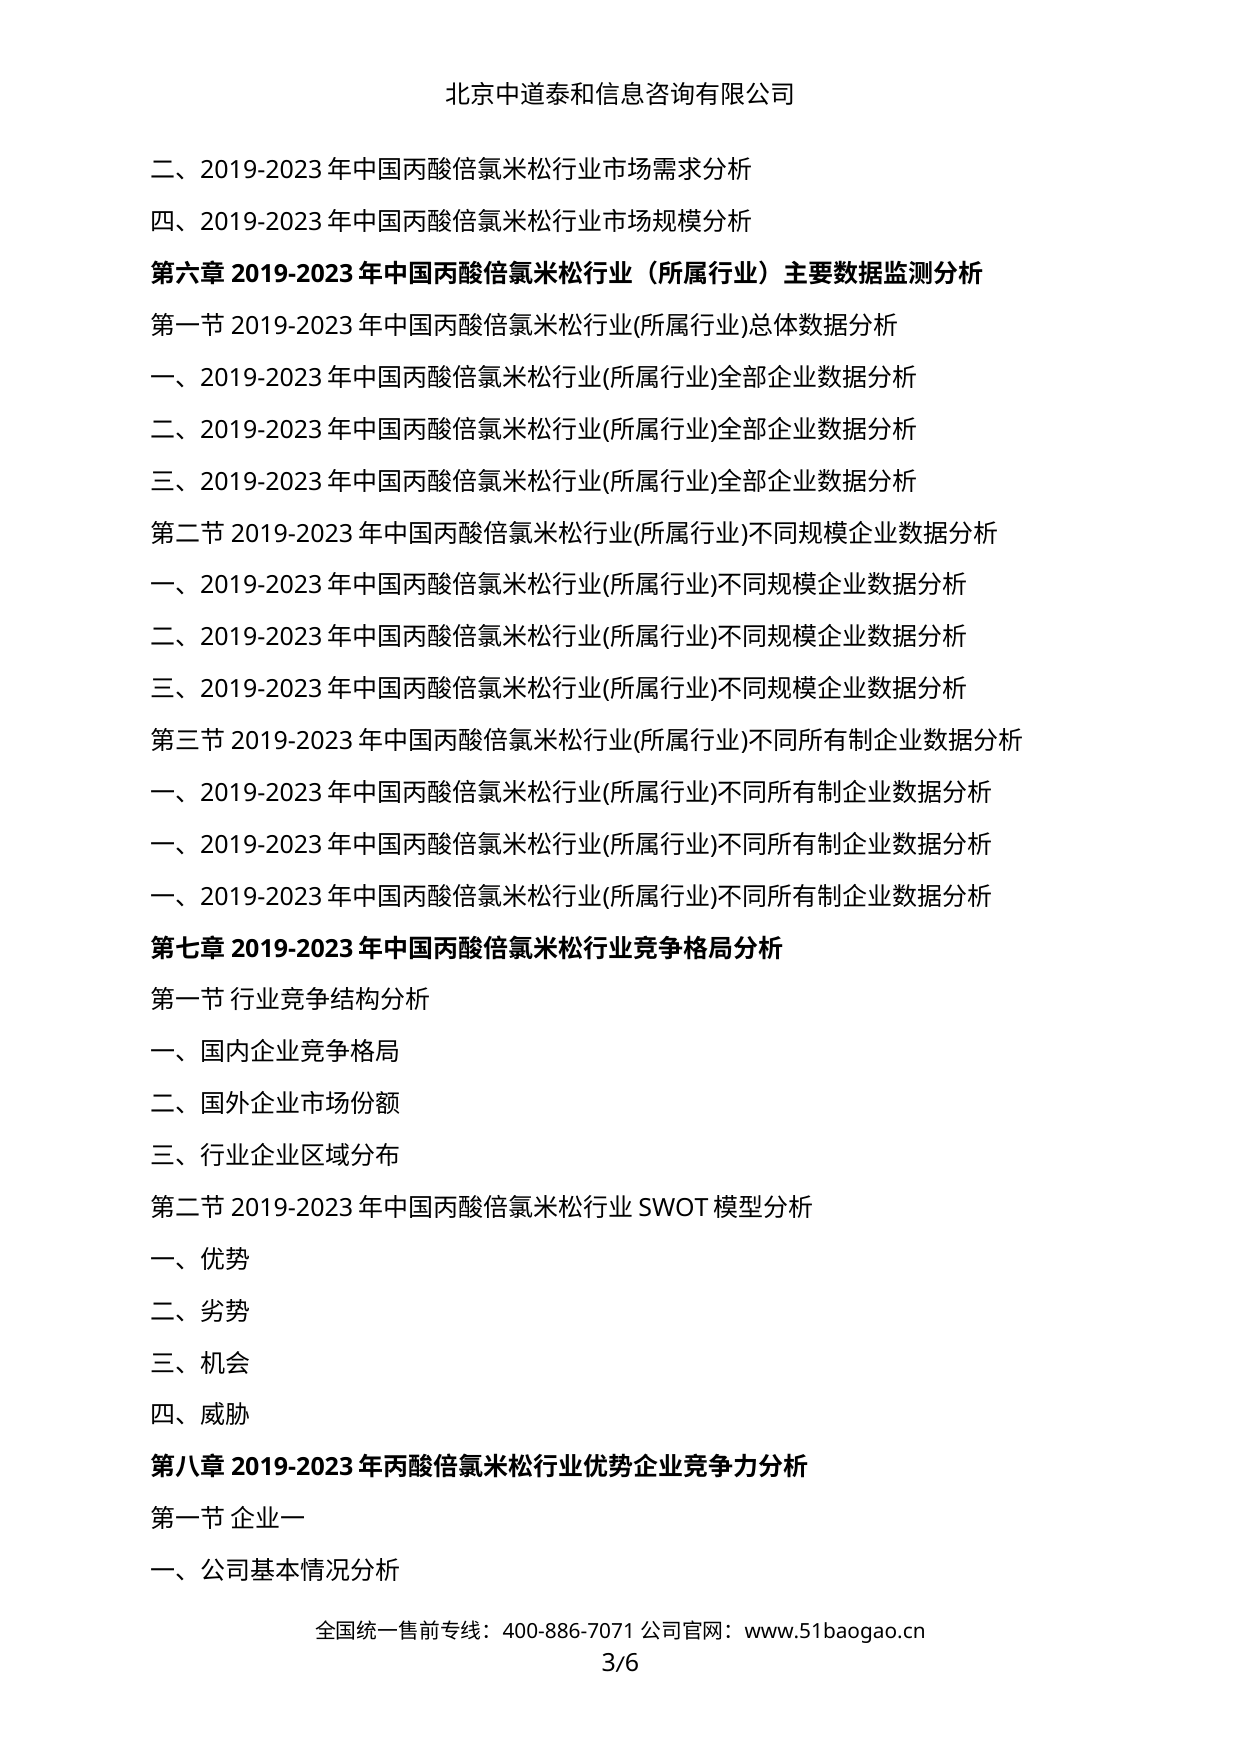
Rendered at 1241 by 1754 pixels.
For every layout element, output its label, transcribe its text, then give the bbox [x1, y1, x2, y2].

text 三、机会 [150, 1343, 1090, 1379]
text 第三节 2019-2023年中国丙酸倍氯米松行业(所属行业)不同所有制企业数据分析 [150, 721, 1090, 757]
text 三、行业企业区域分布 [150, 1136, 1090, 1172]
text 第二节 2019-2023年中国丙酸倍氯米松行业(所属行业)不同规模企业数据分析 [150, 513, 1090, 549]
text 二、2019-2023年中国丙酸倍氯米松行业(所属行业)全部企业数据分析 [150, 409, 1090, 446]
text 二、国外企业市场份额 [150, 1084, 1090, 1120]
text 一、国内企业竞争格局 [150, 1032, 1090, 1068]
text 二、2019-2023年中国丙酸倍氯米松行业(所属行业)不同规模企业数据分析 [150, 617, 1090, 653]
text 第二节 2019-2023年中国丙酸倍氯米松行业SWOT模型分析 [150, 1187, 1090, 1224]
text 一、2019-2023年中国丙酸倍氯米松行业(所属行业)不同所有制企业数据分析 [150, 772, 1090, 809]
text 第一节 企业一 [150, 1499, 1090, 1535]
text 二、劣势 [150, 1291, 1090, 1327]
text 四、威胁 [150, 1395, 1090, 1431]
text 第一节 2019-2023年中国丙酸倍氯米松行业(所属行业)总体数据分析 [150, 306, 1090, 342]
text 第六章 2019-2023年中国丙酸倍氯米松行业（所属行业）主要数据监测分析 [150, 254, 1090, 290]
text 四、2019-2023年中国丙酸倍氯米松行业市场规模分析 [150, 202, 1090, 238]
text 一、2019-2023年中国丙酸倍氯米松行业(所属行业)不同所有制企业数据分析 [150, 824, 1090, 861]
text 第七章 2019-2023年中国丙酸倍氯米松行业竞争格局分析 [150, 928, 1090, 964]
text 一、优势 [150, 1239, 1090, 1276]
text 三、2019-2023年中国丙酸倍氯米松行业(所属行业)不同规模企业数据分析 [150, 669, 1090, 705]
text 一、2019-2023年中国丙酸倍氯米松行业(所属行业)不同所有制企业数据分析 [150, 876, 1090, 912]
text 第一节 行业竞争结构分析 [150, 980, 1090, 1016]
text 三、2019-2023年中国丙酸倍氯米松行业(所属行业)全部企业数据分析 [150, 461, 1090, 497]
text 二、2019-2023年中国丙酸倍氯米松行业市场需求分析 [150, 150, 1090, 186]
text 一、2019-2023年中国丙酸倍氯米松行业(所属行业)不同规模企业数据分析 [150, 565, 1090, 601]
text 一、2019-2023年中国丙酸倍氯米松行业(所属行业)全部企业数据分析 [150, 357, 1090, 394]
text 一、公司基本情况分析 [150, 1551, 1090, 1587]
text 第八章 2019-2023年丙酸倍氯米松行业优势企业竞争力分析 [150, 1447, 1090, 1483]
